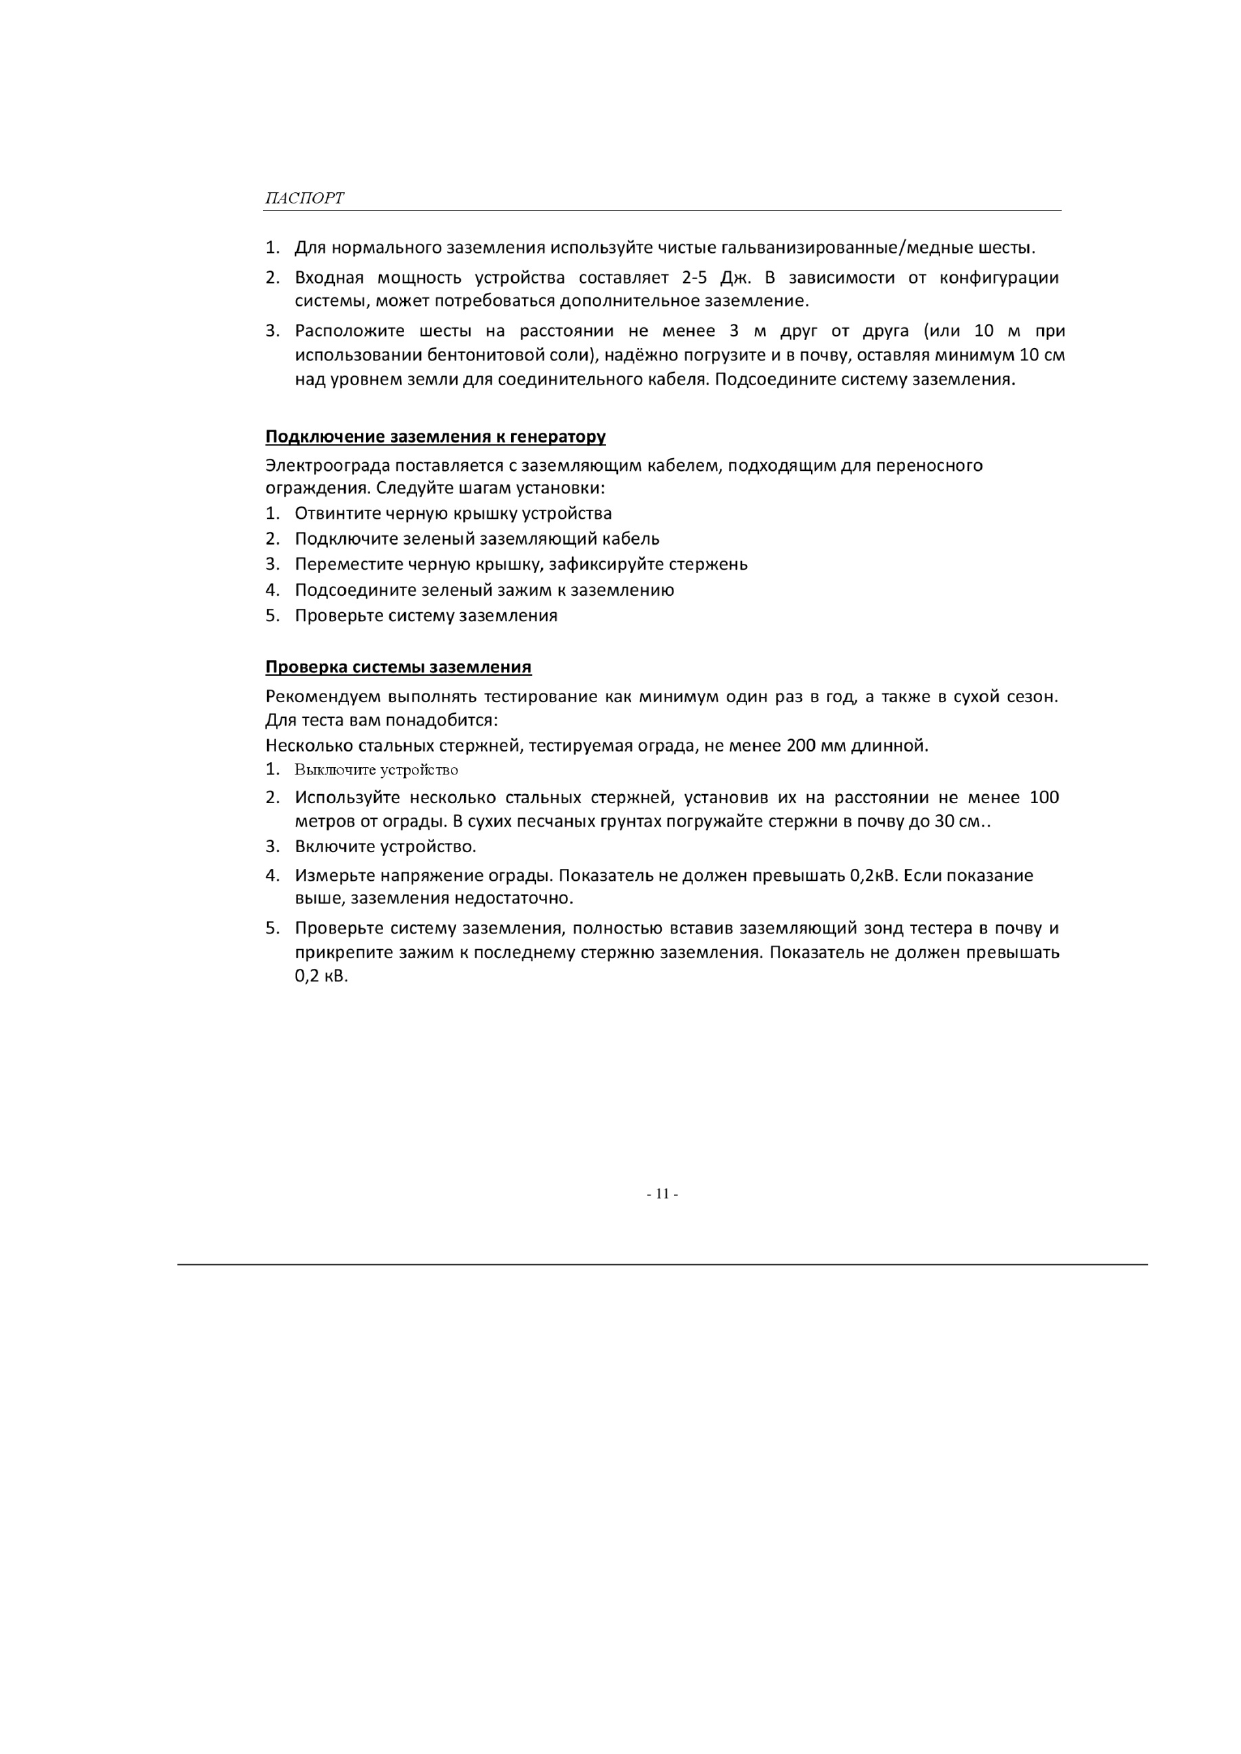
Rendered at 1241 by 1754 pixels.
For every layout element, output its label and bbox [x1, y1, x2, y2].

picture [177, 118, 1149, 1500]
